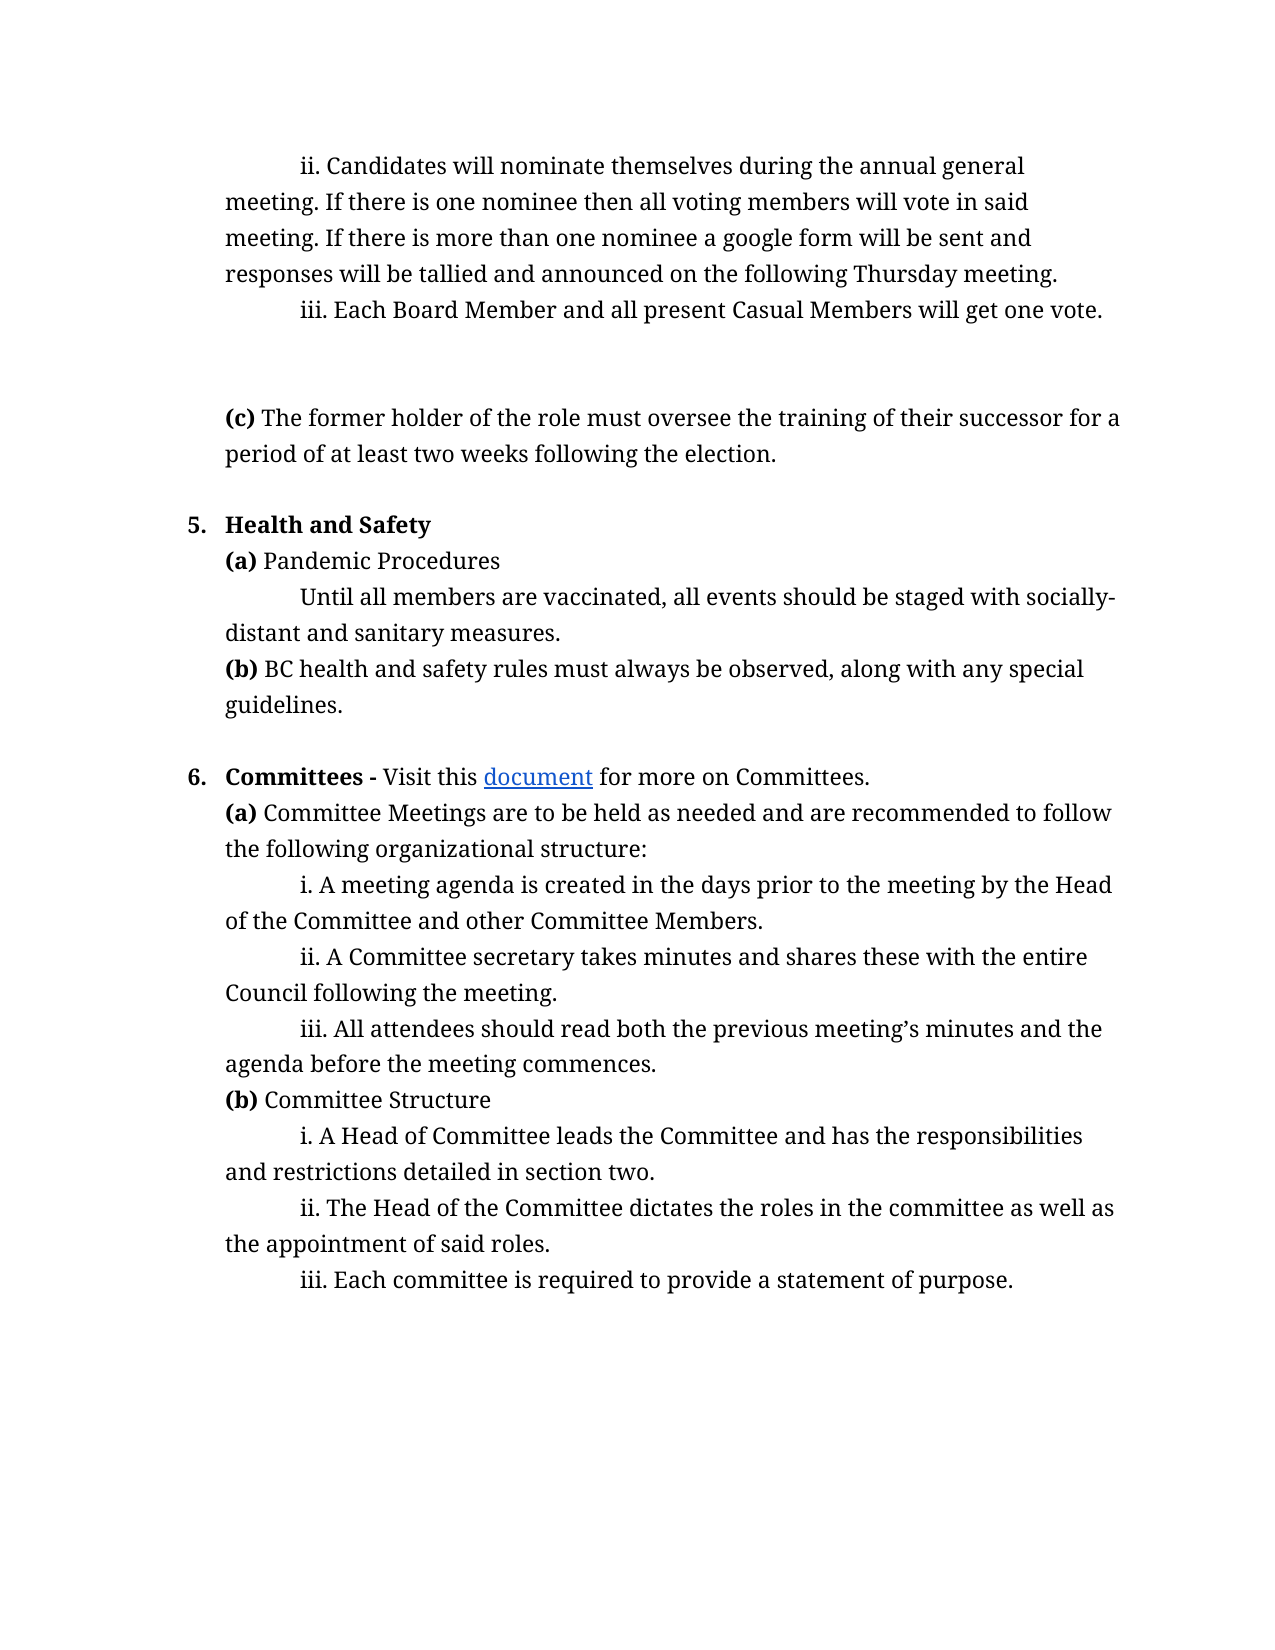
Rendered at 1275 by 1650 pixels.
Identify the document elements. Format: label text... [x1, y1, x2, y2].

text iii. Each Board Member and all present Casual Members will get one vote. [225, 294, 1125, 325]
text Until all members are vaccinated, all events should be staged with socially-distant and sanitary measures. [225, 581, 1125, 648]
text iii. Each committee is required to provide a statement of purpose. [225, 1264, 1125, 1295]
text i. A Head of Committee leads the Committee and has the responsibilities and restrictions detailed in section two. [225, 1120, 1125, 1187]
list Committees - Visit this document for more on Committees. [187, 761, 1125, 792]
list Health and Safety [187, 509, 1125, 541]
text (c) The former holder of the role must oversee the training of their successor for a period of at least two weeks following the election. [225, 402, 1125, 469]
text iii. All attendees should read both the previous meeting’s minutes and the agenda before the meeting commences. [225, 1012, 1125, 1080]
text ii. The Head of the Committee dictates the roles in the committee as well as the appointment of said roles. [225, 1192, 1125, 1259]
text (b) BC health and safety rules must always be observed, along with any special guidelines. [225, 653, 1125, 720]
text (b) Committee Structure [225, 1084, 1125, 1116]
text ii. A Committee secretary takes minutes and shares these with the entire Council following the meeting. [225, 941, 1125, 1008]
text (a) Pandemic Procedures [225, 545, 1125, 577]
text i. A meeting agenda is created in the days prior to the meeting by the Head of the Committee and other Committee Members. [225, 869, 1125, 936]
text (a) Committee Meetings are to be held as needed and are recommended to follow the following organizational structure: [225, 797, 1125, 864]
text ii. Candidates will nominate themselves during the annual general meeting. If there is one nominee then all voting members will vote in said meeting. If there is more than one nominee a google form will be sent and responses will be tallied and announced on the following Thursday meeting. [225, 150, 1125, 289]
